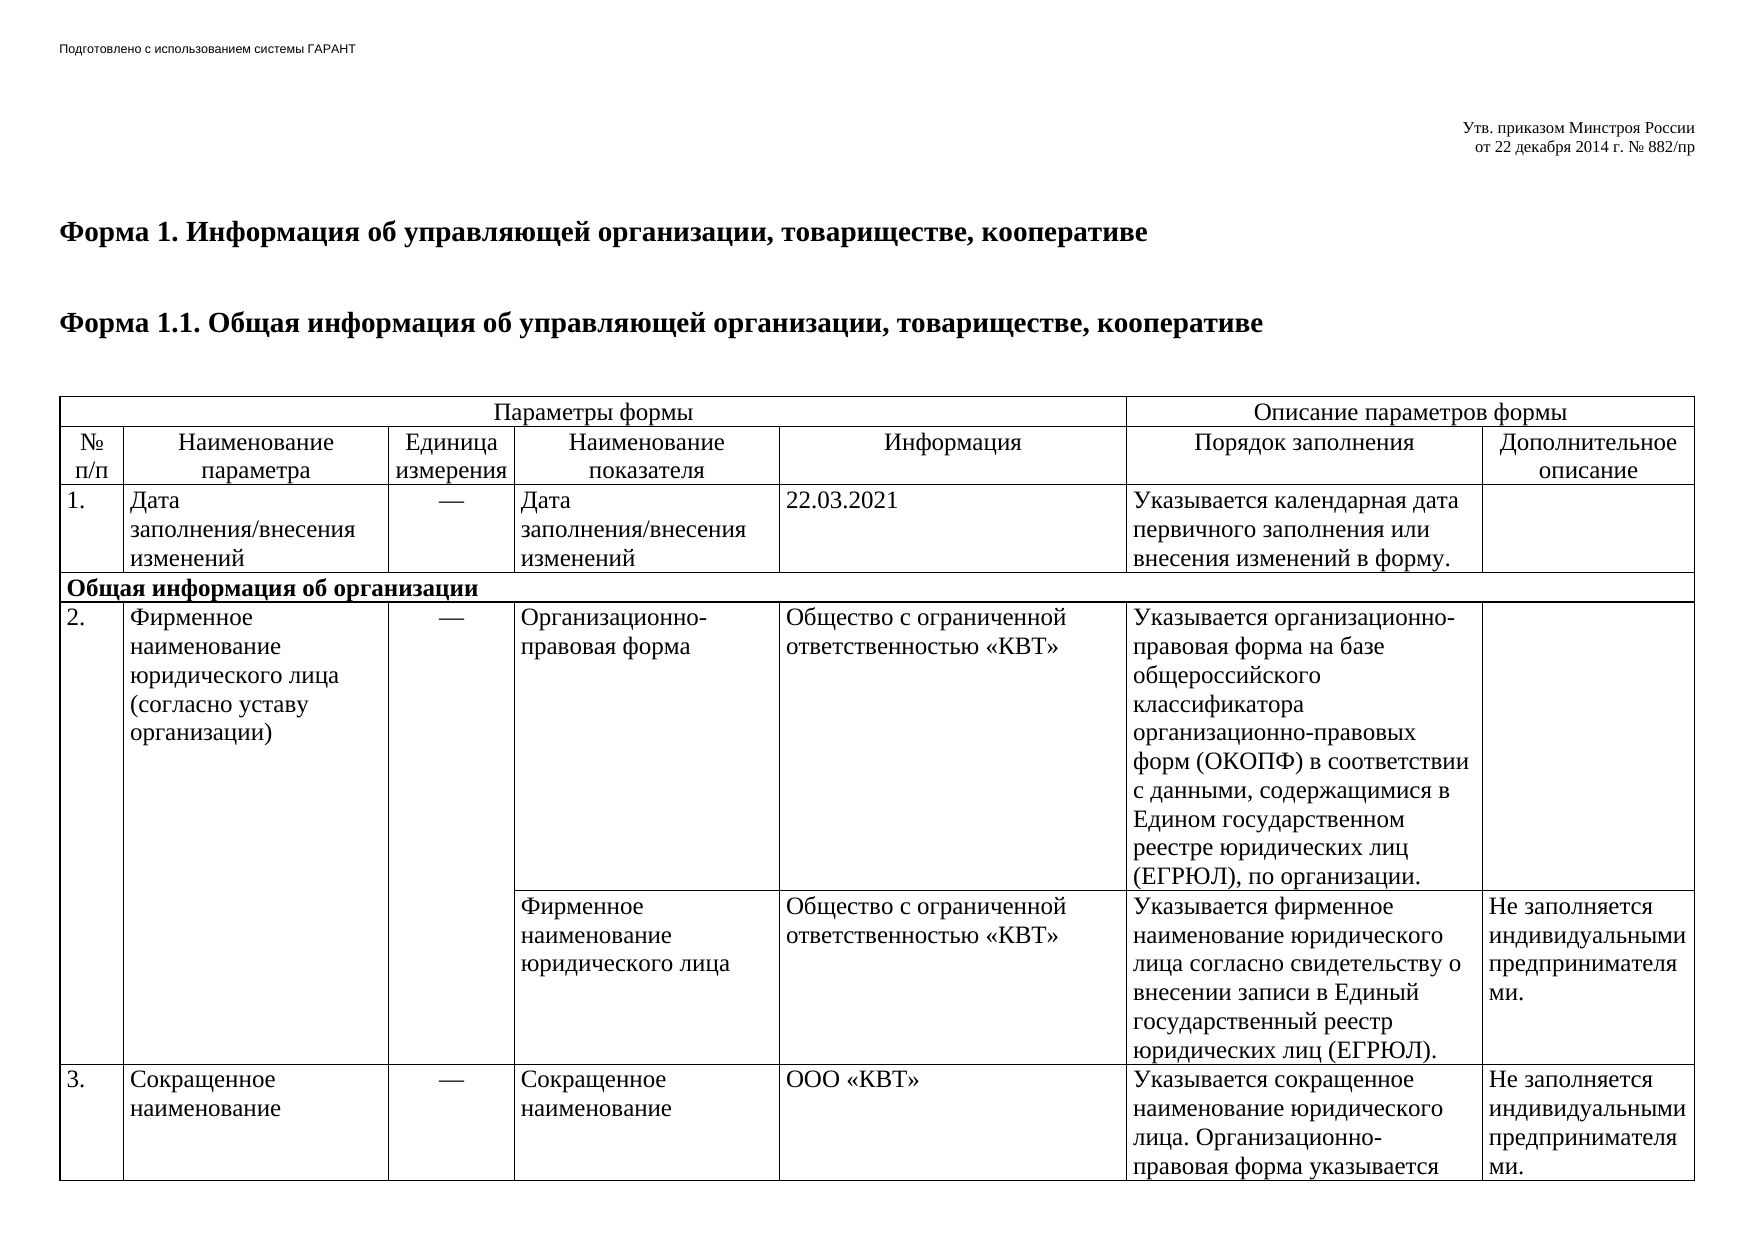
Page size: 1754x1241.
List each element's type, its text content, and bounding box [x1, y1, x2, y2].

table_cell Дата заполнения/внесения изменений [515, 485, 779, 572]
table_cell 22.03.2021 [780, 485, 1126, 572]
table_cell Наименование параметра [124, 427, 388, 484]
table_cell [124, 1065, 388, 1179]
table_cell Фирменное наименование юридического лица (согласно уставу организации) [124, 603, 388, 1063]
table_cell Общество с ограниченной ответственностью «КВТ» [780, 891, 1126, 1063]
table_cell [1127, 1065, 1482, 1179]
table_header Параметры формы [61, 397, 1126, 426]
table_cell 1. [61, 485, 123, 572]
table_cell Общая информация об организации [61, 573, 1694, 601]
table_cell Фирменное наименование юридического лица [515, 891, 779, 1063]
table_cell [1483, 485, 1694, 572]
table_cell — [389, 1065, 514, 1179]
table_cell Порядок заполнения [1127, 427, 1482, 484]
table_cell Дополнительное описание [1483, 427, 1694, 484]
table_cell Дата заполнения/внесения изменений [124, 485, 388, 572]
table_cell 2. [61, 603, 123, 1063]
text Утв. приказом Минстроя России [59, 118, 1695, 137]
table_cell Общество с ограниченной ответственностью «КВТ» [780, 603, 1126, 890]
text от 22 декабря 2014 г. № 882/пр [59, 137, 1695, 156]
text Форма 1. Информация об управляющей организации, товариществе, кооперативе [59, 214, 1695, 247]
table_cell Указывается фирменное наименование юридического лица согласно свидетельству о внесении записи в Единый государственный реестр юридических лиц (ЕГРЮЛ). [1127, 891, 1482, 1063]
table_cell № п/п [61, 427, 123, 484]
table_cell [1483, 603, 1694, 890]
table_cell Указывается календарная дата первичного заполнения или внесения изменений в форму. [1127, 485, 1482, 572]
table_cell — [389, 603, 514, 1063]
table_cell Организационно-правовая форма [515, 603, 779, 890]
table_cell Указывается организационно-правовая форма на базе общероссийского классификатора организационно-правовых форм (ОКОПФ) в соответствии с данными, содержащимися в Едином государственном реестре юридических лиц (ЕГРЮЛ), по организации. [1127, 603, 1482, 890]
table_cell Информация [780, 427, 1126, 484]
table_cell Наименование показателя [515, 427, 779, 484]
table_cell 3. [61, 1065, 123, 1179]
table_cell ООО «КВТ» [780, 1065, 1126, 1179]
table_cell — [389, 485, 514, 572]
text Форма 1.1. Общая информация об управляющей организации, товариществе, кооперативе [59, 305, 1695, 338]
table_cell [515, 1065, 779, 1179]
table_header Описание параметров формы [1127, 397, 1694, 426]
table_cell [1483, 1065, 1694, 1179]
table_cell Не заполняется индивидуальными предпринимателями. [1483, 891, 1694, 1063]
table_cell Единица измерения [389, 427, 514, 484]
